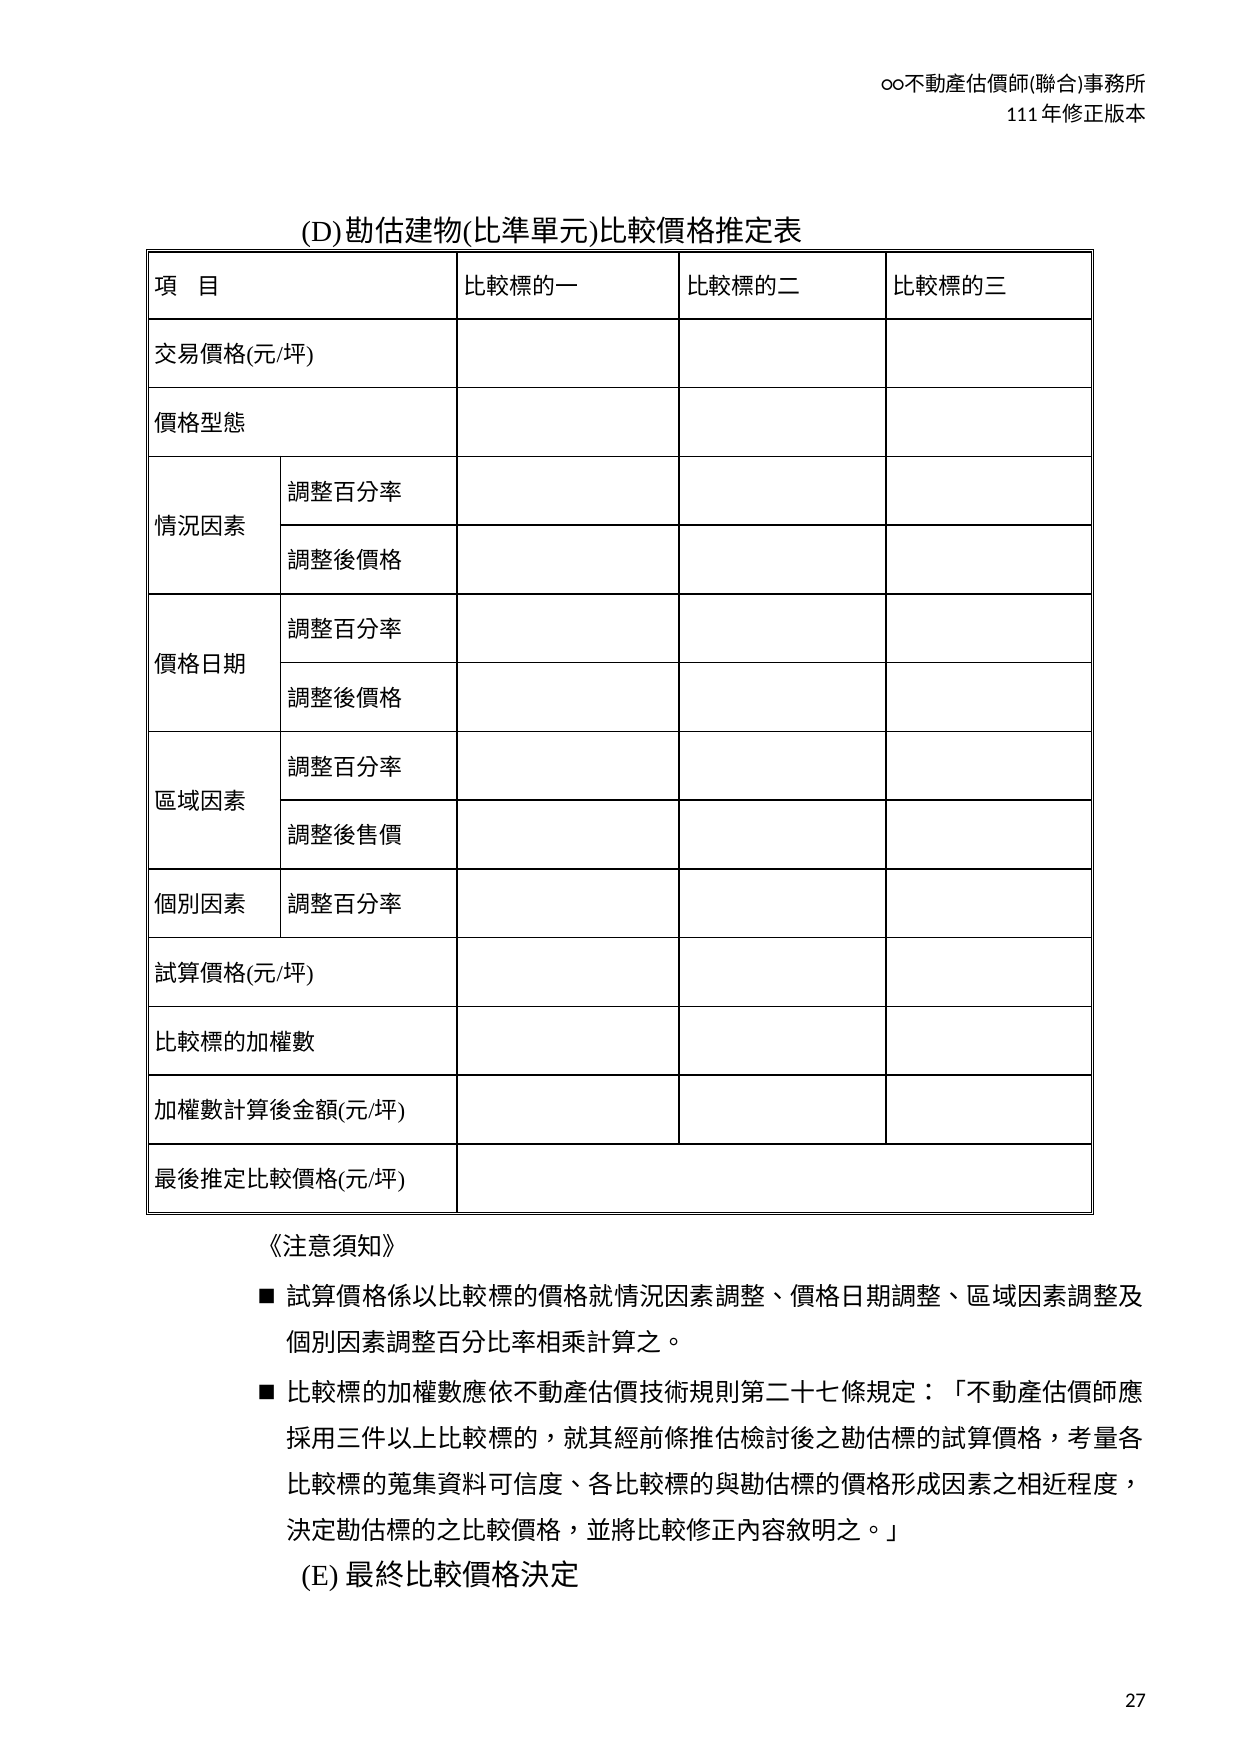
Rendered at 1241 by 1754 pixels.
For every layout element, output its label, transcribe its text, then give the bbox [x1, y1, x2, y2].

table_cell [887, 938, 1091, 1006]
table_header 項 目 [149, 253, 456, 318]
list 試算價格係以比較標的價格就情況因素調整、價格日期調整、區域因素調整及個別因素調整百分比率相乘計算之。 [257, 1269, 1146, 1361]
table_cell 情況因素 [149, 457, 280, 593]
table_cell [887, 457, 1091, 524]
table_cell [458, 663, 678, 731]
list 最終比較價格決定 [301, 1552, 1146, 1594]
text 《注意須知》 [257, 1219, 1146, 1265]
table_cell [887, 801, 1091, 868]
table_header 比較標的二 [680, 253, 885, 318]
table_cell [680, 870, 885, 937]
table_cell [887, 870, 1091, 937]
table_cell 比較標的加權數 [149, 1007, 456, 1074]
table_cell [458, 457, 678, 524]
table_cell [680, 457, 885, 524]
table_cell [887, 526, 1091, 593]
table_cell 調整百分率 [281, 457, 456, 524]
table_cell [458, 1007, 678, 1074]
table_cell [458, 801, 678, 868]
table_cell [680, 1076, 885, 1143]
table_cell [680, 595, 885, 662]
table_cell [458, 938, 678, 1006]
table_cell [887, 663, 1091, 731]
table_cell 試算價格(元/坪) [149, 938, 456, 1006]
table_cell [680, 938, 885, 1006]
table_cell 調整百分率 [281, 595, 456, 662]
table_cell [887, 320, 1091, 387]
table_cell [887, 595, 1091, 662]
table_header 比較標的一 [458, 253, 678, 318]
table_cell 區域因素 [149, 732, 280, 868]
table_cell [458, 1076, 678, 1143]
table_cell 調整後價格 [281, 663, 456, 731]
table_cell 個別因素 [149, 870, 280, 937]
list 勘估建物(比準單元)比較價格推定表 [301, 208, 1146, 249]
table_cell [680, 526, 885, 593]
table_cell [680, 320, 885, 387]
table_cell [458, 526, 678, 593]
table_cell [887, 388, 1091, 456]
table_cell [458, 1145, 1091, 1212]
table_cell 價格日期 [149, 595, 280, 731]
table_header 比較標的三 [887, 253, 1091, 318]
table_cell [680, 732, 885, 799]
table_cell [458, 870, 678, 937]
table_cell [680, 801, 885, 868]
table_cell 調整百分率 [281, 732, 456, 799]
table_cell [458, 320, 678, 387]
table_cell [887, 1007, 1091, 1074]
table_cell 價格型態 [149, 388, 456, 456]
table_cell 最後推定比較價格(元/坪) [149, 1145, 456, 1212]
table_cell [458, 388, 678, 456]
table_cell 調整百分率 [281, 870, 456, 937]
table_cell 調整後售價 [281, 801, 456, 868]
table_cell [458, 595, 678, 662]
table_cell [887, 732, 1091, 799]
table_cell [680, 1007, 885, 1074]
table_cell [680, 388, 885, 456]
table_cell [887, 1076, 1091, 1143]
table_cell 調整後價格 [281, 526, 456, 593]
table_cell 交易價格(元/坪) [149, 320, 456, 387]
list 比較標的加權數應依不動產估價技術規則第二十七條規定：「不動產估價師應採用三件以上比較標的，就其經前條推估檢討後之勘估標的試算價格，考量各比較標的蒐集資料可信度、各比較標的與勘估標的價格形成因素之相近程度，決定勘估標的之比較價格，並將比較修正內容敘明之。」 [257, 1365, 1146, 1548]
table_cell 加權數計算後金額(元/坪) [149, 1076, 456, 1143]
table_cell [680, 663, 885, 731]
table_cell [458, 732, 678, 799]
